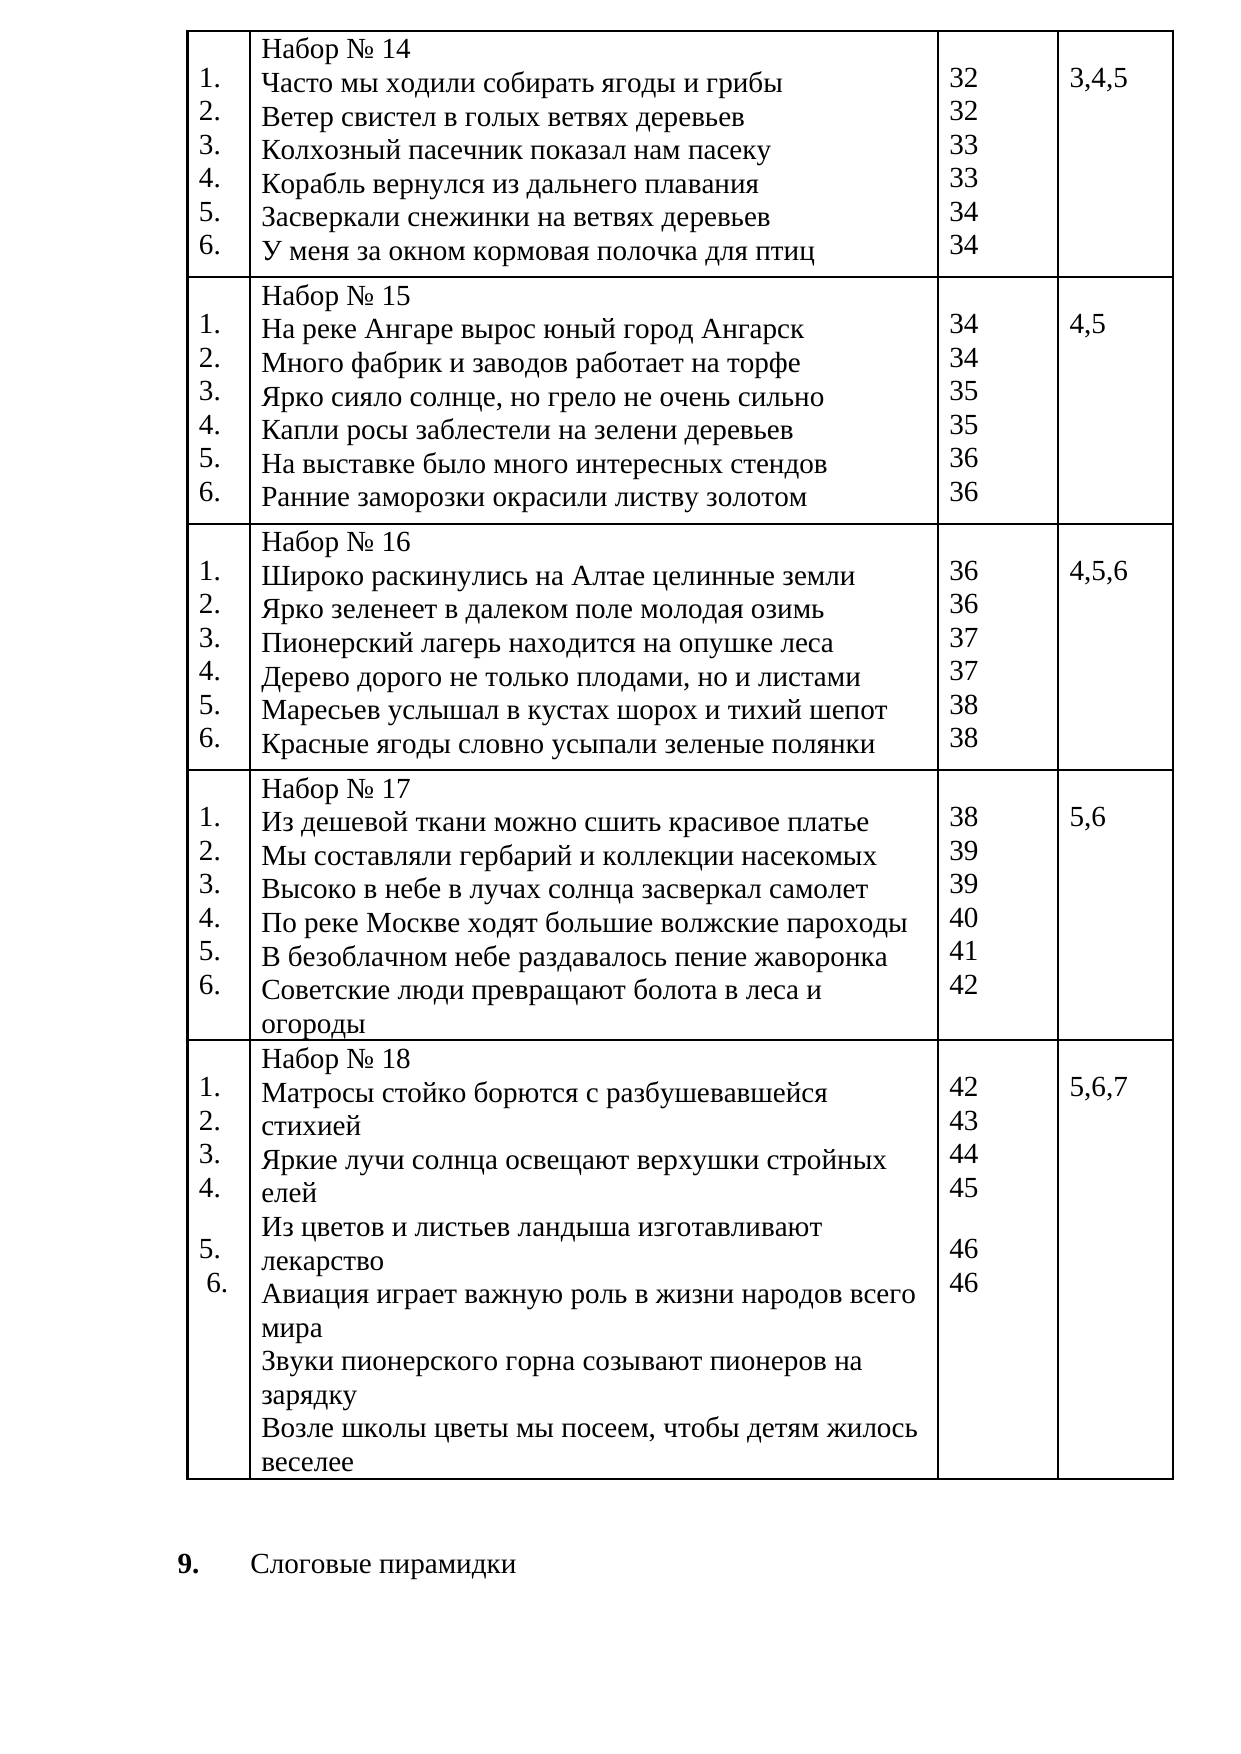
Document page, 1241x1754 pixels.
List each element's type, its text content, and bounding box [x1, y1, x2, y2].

table_cell Набор № 18 Матросы стойко борются с разбушевавшейся стихией Яркие лучи солнца освещают верхушки стройных елей Из цветов и листьев ландыша изготавливают лекарство Авиация играет важную роль в жизни народов всего мира Звуки пионерского горна созывают пионеров на зарядку Возле школы цветы мы посеем, чтобы детям жилось веселее [251, 1041, 937, 1477]
table_cell 1. 2. 3. 4. 5. 6. [189, 771, 249, 1039]
table_cell 1. 2. 3. 4. 5. 6. [189, 32, 249, 276]
table_cell 4,5,6 [1059, 525, 1172, 769]
table_cell Набор № 17 Из дешевой ткани можно сшить красивое платье Мы составляли гербарий и коллекции насекомых Высоко в небе в лучах солнца засверкал самолет По реке Москве ходят большие волжские пароходы В безоблачном небе раздавалось пение жаворонка Советские люди превращают болота в леса и огороды [251, 771, 937, 1039]
text 9. Слоговые пирамидки [177, 1547, 1152, 1580]
table_cell Набор № 15 На реке Ангаре вырос юный город Ангарск Много фабрик и заводов работает на торфе Ярко сияло солнце, но грело не очень сильно Капли росы заблестели на зелени деревьев На выставке было много интересных стендов Ранние заморозки окрасили листву золотом [251, 278, 937, 522]
table_cell 32 32 33 33 34 34 [939, 32, 1057, 276]
table_cell 34 34 35 35 36 36 [939, 278, 1057, 522]
table_cell 3,4,5 [1059, 32, 1172, 276]
table_cell 36 36 37 37 38 38 [939, 525, 1057, 769]
table_cell Набор № 14 Часто мы ходили собирать ягоды и грибы Ветер свистел в голых ветвях деревьев Колхозный пасечник показал нам пасеку Корабль вернулся из дальнего плавания Засверкали снежинки на ветвях деревьев У меня за окном кормовая полочка для птиц [251, 32, 937, 276]
table_cell 42 43 44 45 46 46 [939, 1041, 1057, 1477]
table_cell 5,6 [1059, 771, 1172, 1039]
table_cell Набор № 16 Широко раскинулись на Алтае целинные земли Ярко зеленеет в далеком поле молодая озимь Пионерский лагерь находится на опушке леса Дерево дорого не только плодами, но и листами Маресьев услышал в кустах шорох и тихий шепот Красные ягоды словно усыпали зеленые полянки [251, 525, 937, 769]
table_cell 1. 2. 3. 4. 5. 6. [189, 525, 249, 769]
table_cell 1. 2. 3. 4. 5. 6. [189, 278, 249, 522]
table_cell 4,5 [1059, 278, 1172, 522]
table_cell 38 39 39 40 41 42 [939, 771, 1057, 1039]
table_cell 1. 2. 3. 4. 5. 6. [189, 1041, 249, 1477]
table_cell 5,6,7 [1059, 1041, 1172, 1477]
